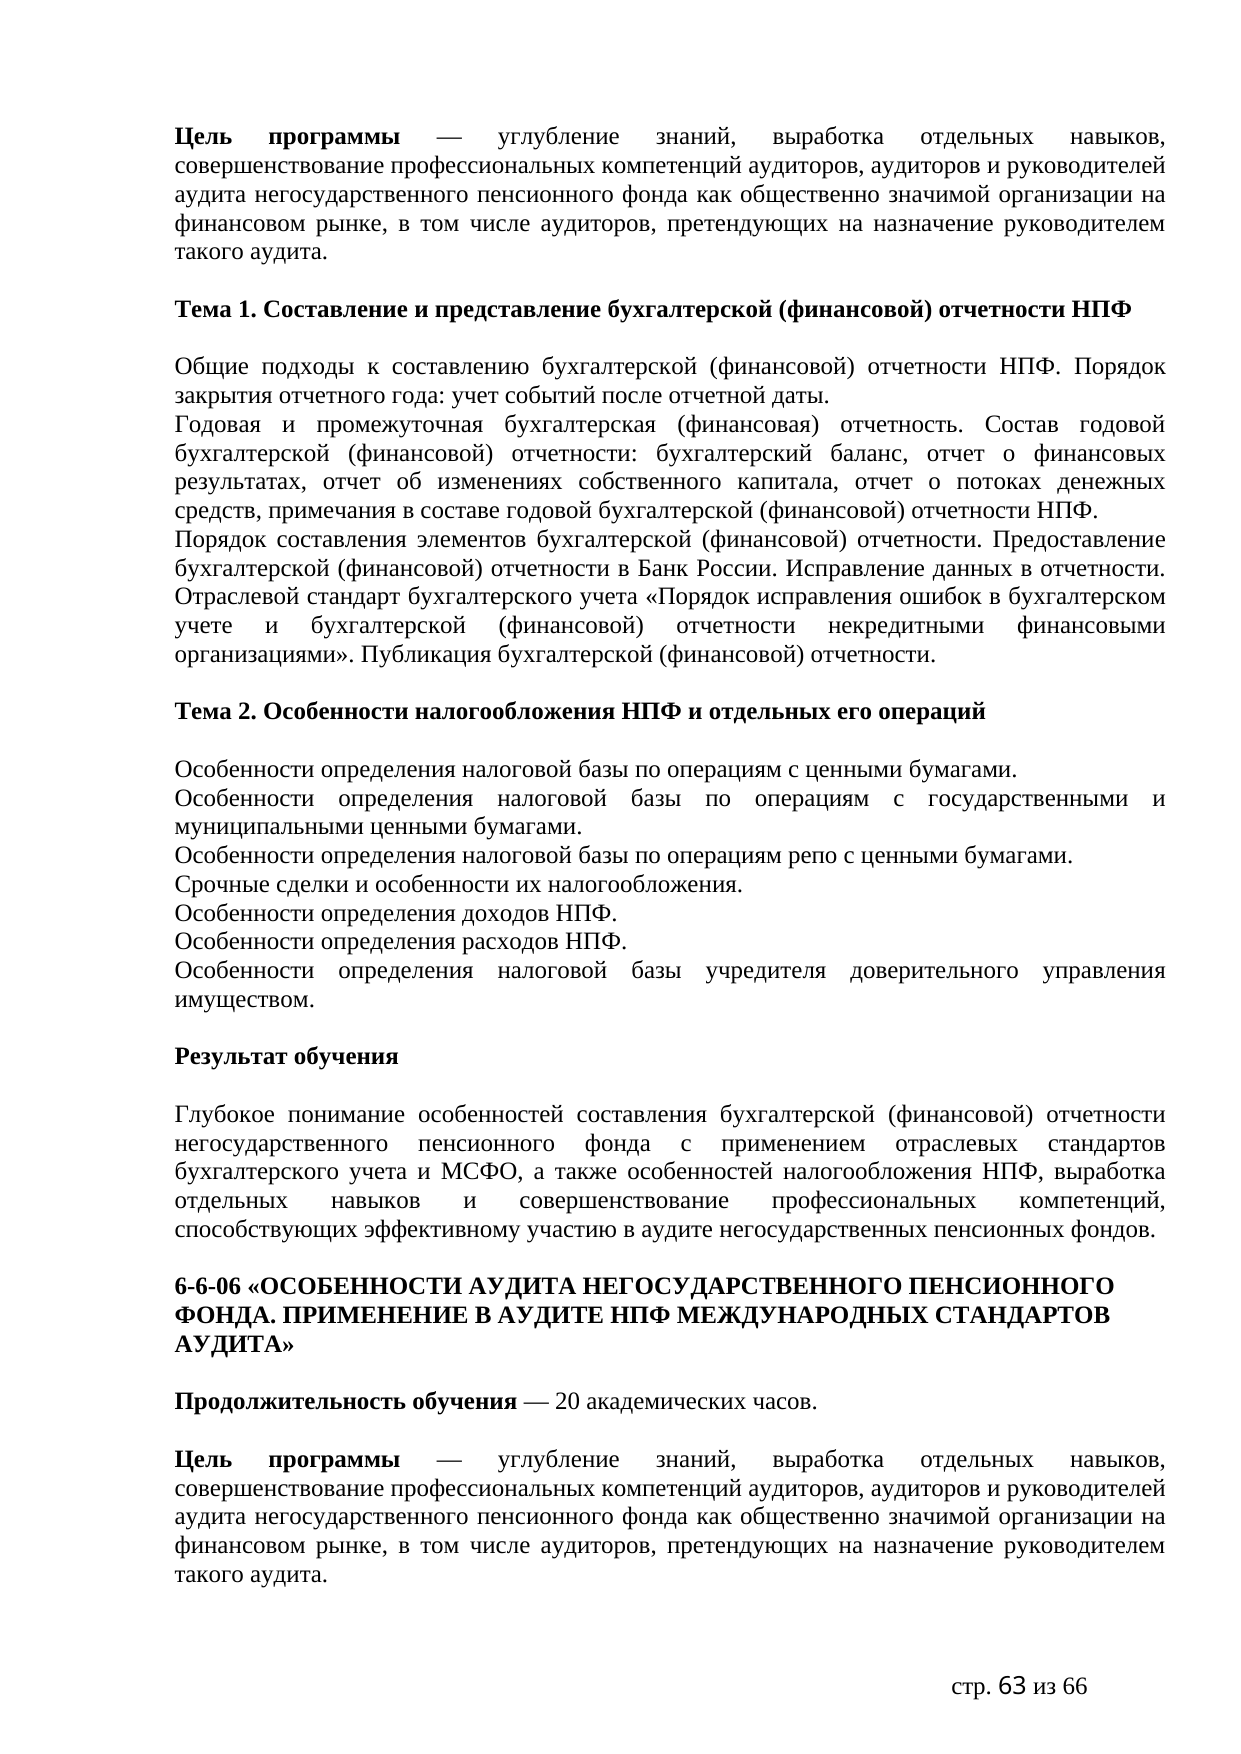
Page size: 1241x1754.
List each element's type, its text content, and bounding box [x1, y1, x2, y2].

text Продолжительность обучения — 20 академических часов. [174, 1386, 1166, 1415]
text Глубокое понимание особенностей составления бухгалтерской (финансовой) отчетности негосударственного пенсионного фонда с применением отраслевых стандартов бухгалтерского учета и МСФО, а также особенностей налогообложения НПФ, выработка отдельных навыков и совершенствование профессиональных компетенций, способствующих эффективному участию в аудите негосударственных пенсионных фондов. [174, 1099, 1166, 1243]
text Результат обучения [174, 1041, 1166, 1070]
text Особенности определения расходов НПФ. [174, 926, 1166, 955]
text Особенности определения доходов НПФ. [174, 898, 1166, 926]
text Общие подходы к составлению бухгалтерской (финансовой) отчетности НПФ. Порядок закрытия отчетного года: учет событий после отчетной даты. [174, 351, 1166, 409]
text Особенности определения налоговой базы учредителя доверительного управления имуществом. [174, 955, 1166, 1013]
text Особенности определения налоговой базы по операциям с ценными бумагами. [174, 754, 1166, 783]
text Особенности определения налоговой базы по операциям репо с ценными бумагами. [174, 840, 1166, 869]
text Особенности определения налоговой базы по операциям с государственными и муниципальными ценными бумагами. [174, 783, 1166, 840]
text Годовая и промежуточная бухгалтерская (финансовая) отчетность. Состав годовой бухгалтерской (финансовой) отчетности: бухгалтерский баланс, отчет о финансовых результатах, отчет об изменениях собственного капитала, отчет о потоках денежных средств, примечания в составе годовой бухгалтерской (финансовой) отчетности НПФ. [174, 409, 1166, 524]
text 6-6-06 «ОСОБЕННОСТИ АУДИТА НЕГОСУДАРСТВЕННОГО ПЕНСИОННОГО ФОНДА. ПРИМЕНЕНИЕ В АУДИТЕ НПФ МЕЖДУНАРОДНЫХ СТАНДАРТОВ АУДИТА» [174, 1271, 1166, 1358]
text Тема 2. Особенности налогообложения НПФ и отдельных его операций [174, 696, 1166, 725]
text Тема 1. Составление и представление бухгалтерской (финансовой) отчетности НПФ [174, 294, 1166, 323]
text Срочные сделки и особенности их налогообложения. [174, 869, 1166, 898]
text Цель программы — углубление знаний, выработка отдельных навыков, совершенствование профессиональных компетенций аудиторов, аудиторов и руководителей аудита негосударственного пенсионного фонда как общественно значимой организации на финансовом рынке, в том числе аудиторов, претендующих на назначение руководителем такого аудита. [174, 121, 1166, 265]
text Цель программы — углубление знаний, выработка отдельных навыков, совершенствование профессиональных компетенций аудиторов, аудиторов и руководителей аудита негосударственного пенсионного фонда как общественно значимой организации на финансовом рынке, в том числе аудиторов, претендующих на назначение руководителем такого аудита. [174, 1444, 1166, 1588]
text Порядок составления элементов бухгалтерской (финансовой) отчетности. Предоставление бухгалтерской (финансовой) отчетности в Банк России. Исправление данных в отчетности. Отраслевой стандарт бухгалтерского учета «Порядок исправления ошибок в бухгалтерском учете и бухгалтерской (финансовой) отчетности некредитными финансовыми организациями». Публикация бухгалтерской (финансовой) отчетности. [174, 524, 1166, 668]
